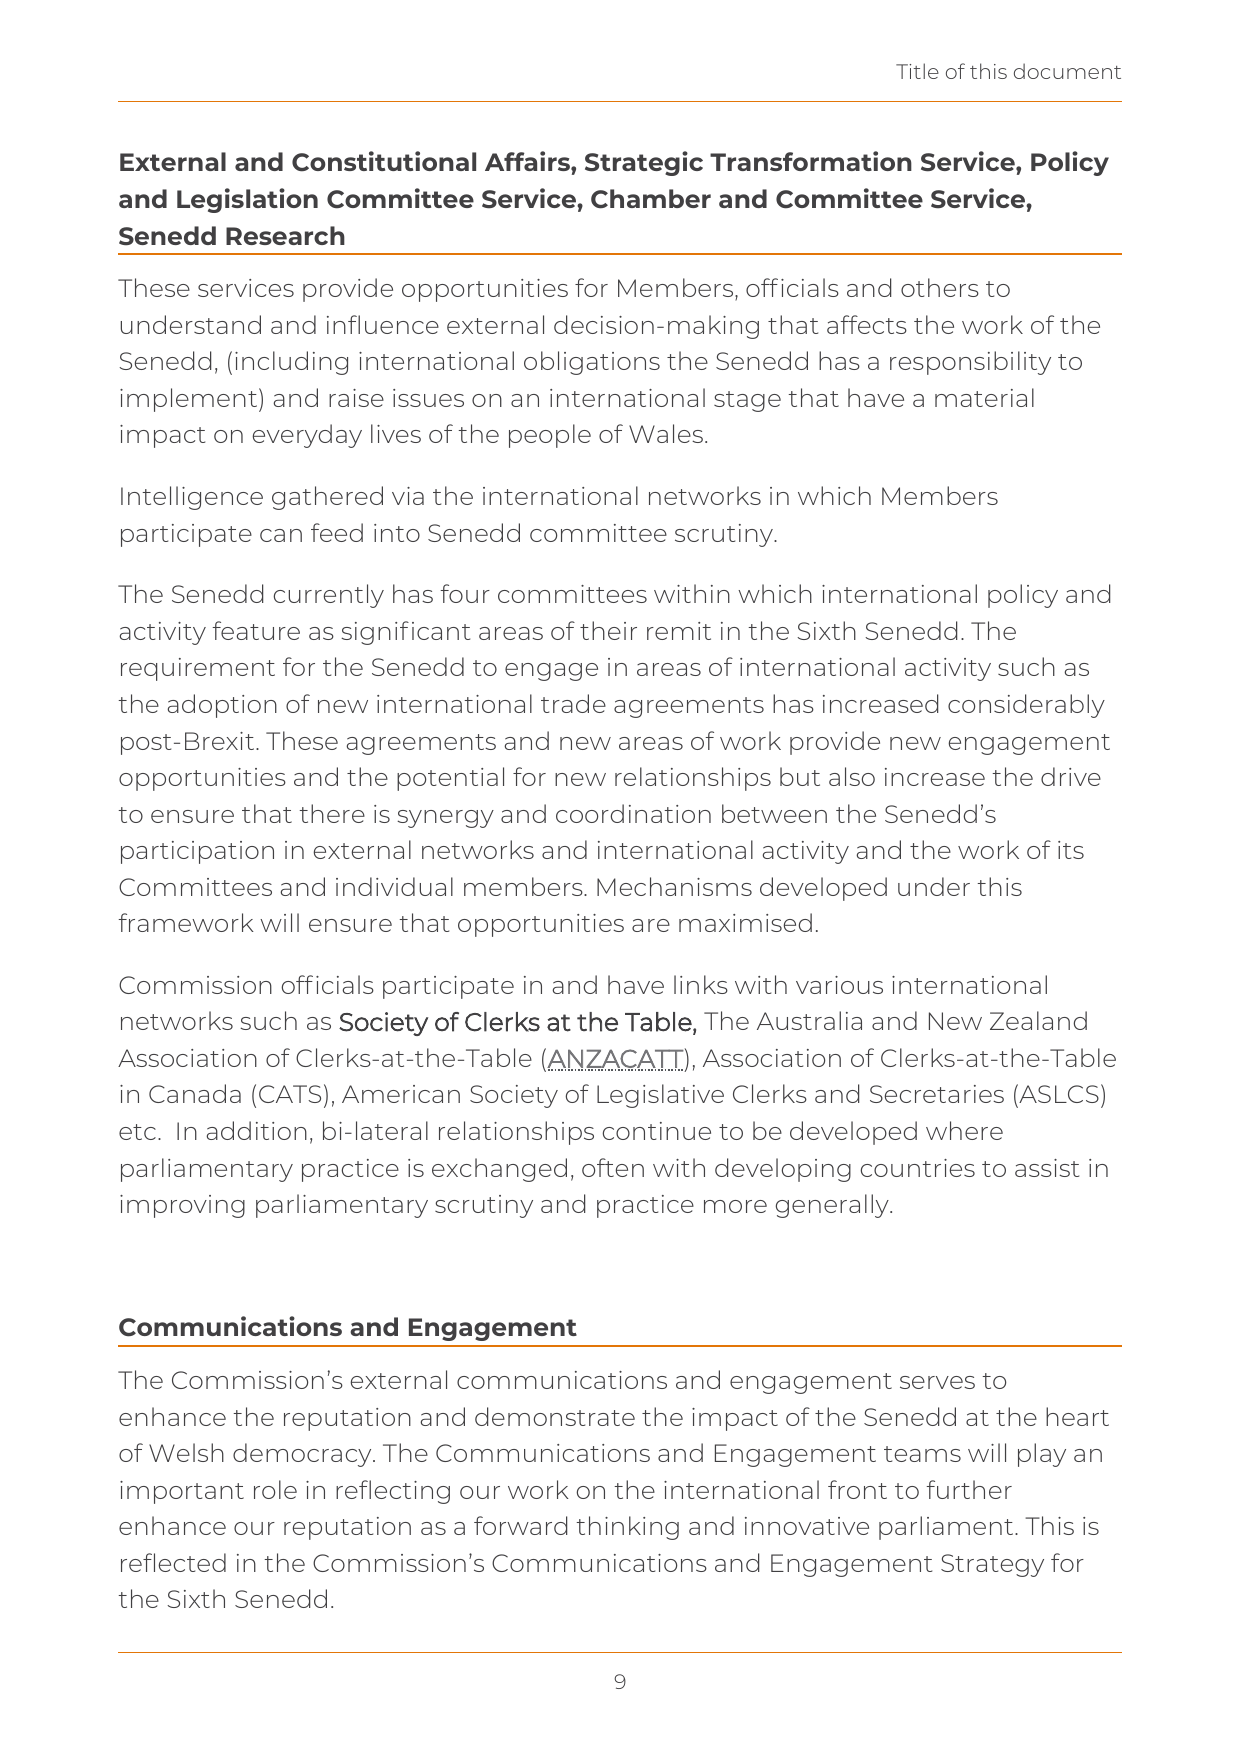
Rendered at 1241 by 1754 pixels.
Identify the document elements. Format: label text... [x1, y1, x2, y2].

text Commission officials participate in and have links with various international networks such as Society of Clerks at the Table, The Australia and New Zealand Association of Clerks-at-the-Table (ANZACATT), Association of Clerks-at-the-Table in Canada (CATS), American Society of Legislative Clerks and Secretaries (ASLCS) etc. In addition, bi-lateral relationships continue to be developed where parliamentary practice is exchanged, often with developing countries to assist in improving parliamentary scrutiny and practice more generally. [118, 970, 1122, 1220]
subtitle External and Constitutional Affairs, Strategic Transformation Service, Policy and Legislation Committee Service, Chamber and Committee Service, Senedd Research [118, 148, 1122, 253]
text The Commission’s external communications and engagement serves to enhance the reputation and demonstrate the impact of the Senedd at the heart of Welsh democracy. The Communications and Engagement teams will play an important role in reflecting our work on the international front to further enhance our reputation as a forward thinking and innovative parliament. This is reflected in the Commission’s Communications and Engagement Strategy for the Sixth Senedd. [118, 1365, 1122, 1615]
text These services provide opportunities for Members, officials and others to understand and influence external decision-making that affects the work of the Senedd, (including international obligations the Senedd has a responsibility to implement) and raise issues on an international stage that have a material impact on everyday lives of the people of Wales. [118, 273, 1122, 450]
text The Senedd currently has four committees within which international policy and activity feature as significant areas of their remit in the Sixth Senedd. The requirement for the Senedd to engage in areas of international activity such as the adoption of new international trade agreements has increased considerably post-Brexit. These agreements and new areas of work provide new engagement opportunities and the potential for new relationships but also increase the drive to ensure that there is synergy and coordination between the Senedd’s participation in external networks and international activity and the work of its Committees and individual members. Mechanisms developed under this framework will ensure that opportunities are maximised. [118, 579, 1122, 939]
text Intelligence gathered via the international networks in which Members participate can feed into Senedd committee scrutiny. [118, 481, 1122, 548]
subtitle Communications and Engagement [118, 1313, 1122, 1345]
